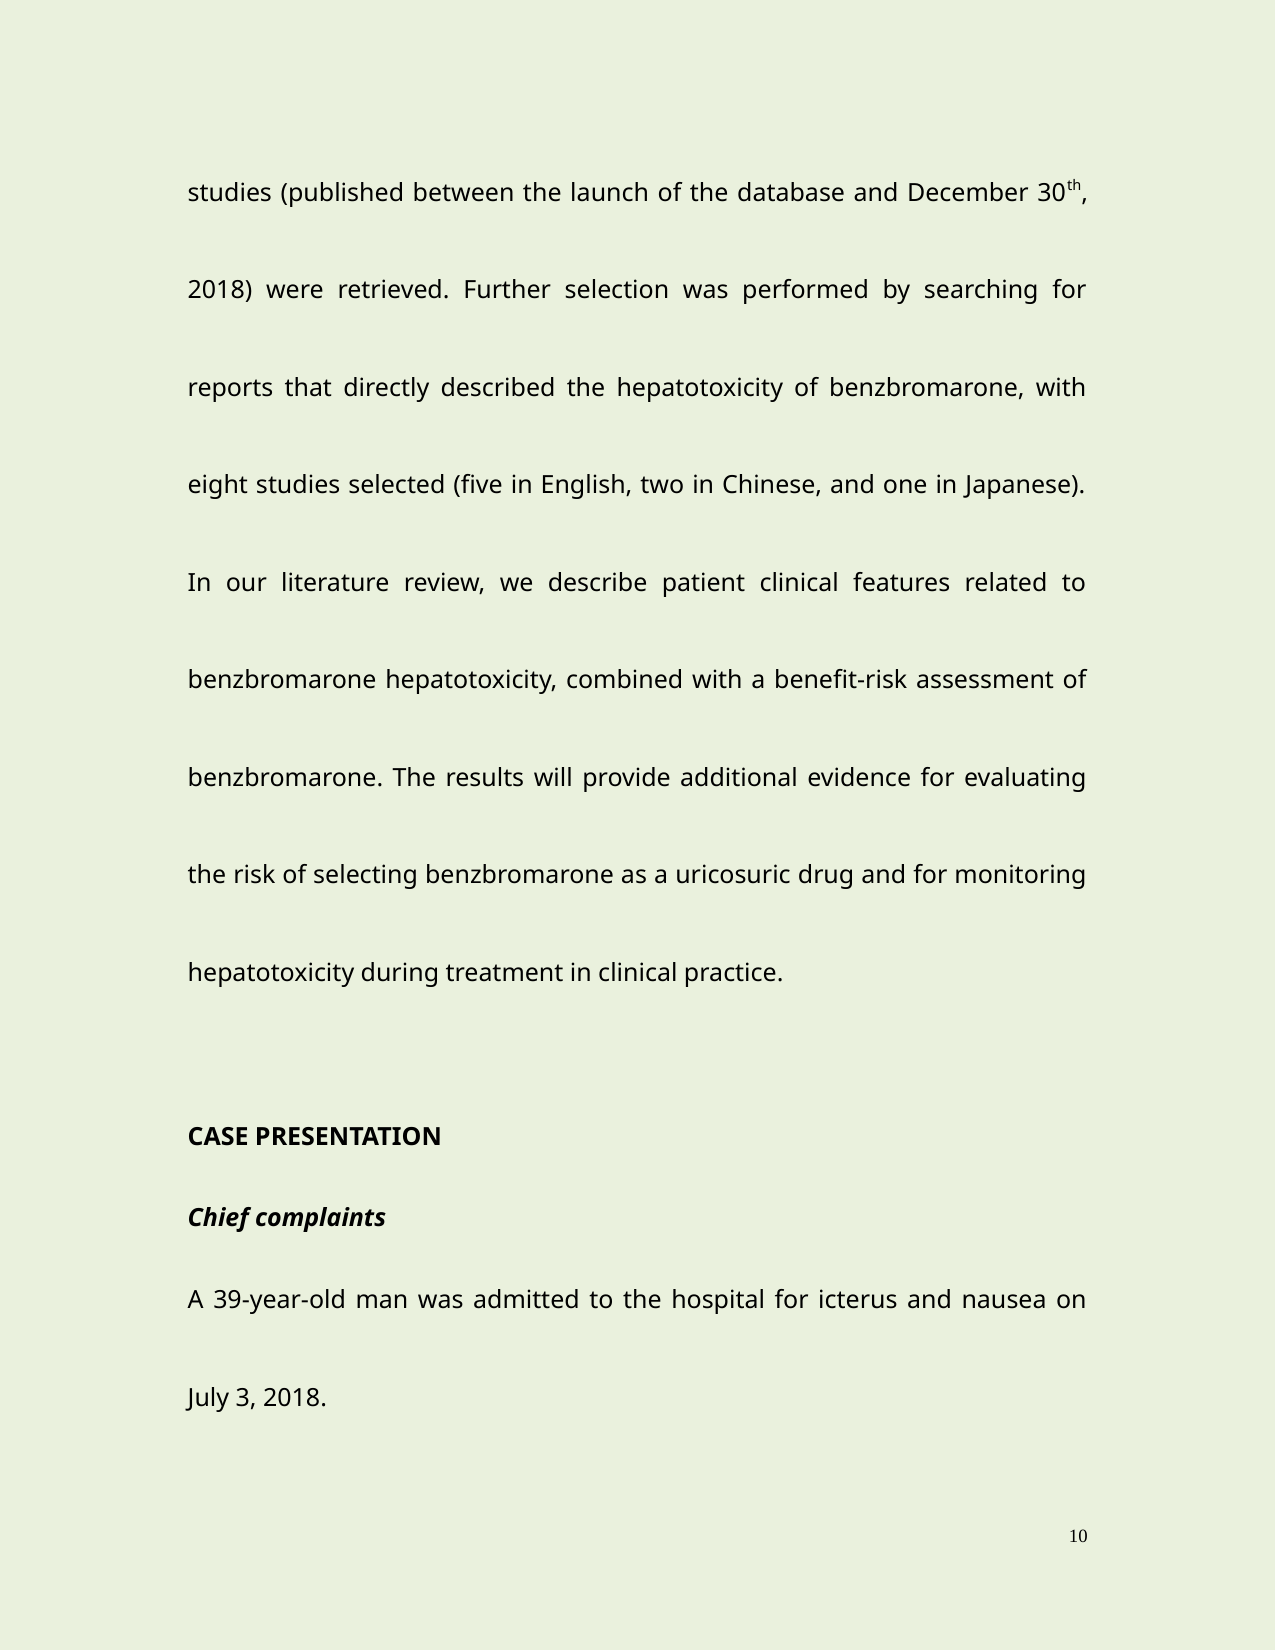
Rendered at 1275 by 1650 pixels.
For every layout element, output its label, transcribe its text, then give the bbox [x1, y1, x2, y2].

text CASE PRESENTATION [187, 1103, 1087, 1168]
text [187, 159, 1087, 1004]
text Chief complaints [187, 1185, 1087, 1250]
text A 39-year-old man was admitted to the hospital for icterus and nausea on July 3, 2018. [187, 1267, 1087, 1429]
